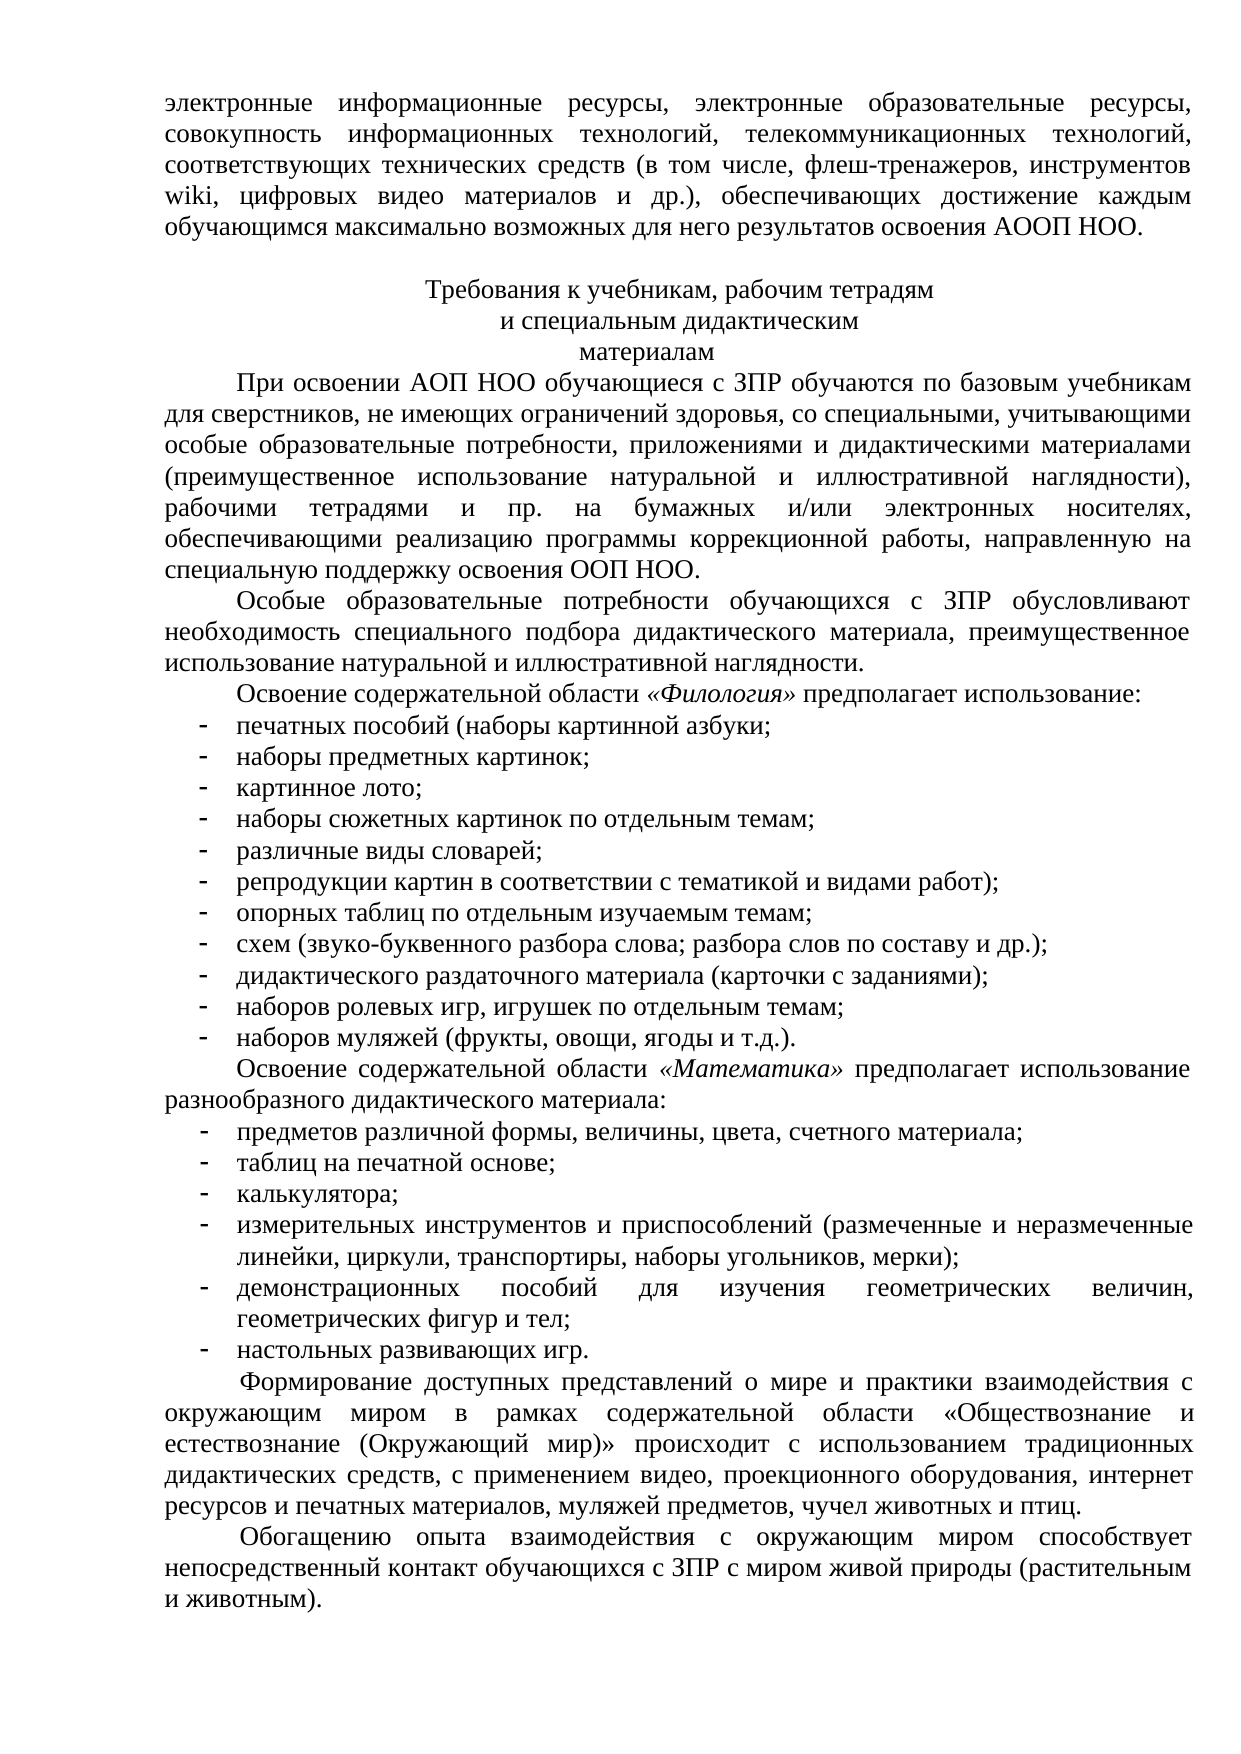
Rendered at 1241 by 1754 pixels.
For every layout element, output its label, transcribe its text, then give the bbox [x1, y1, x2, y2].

list измерительных инструментов и приспособлений (размеченные и неразмеченные линейки, циркули, транспортиры, наборы угольников, мерки); [199, 1208, 1195, 1271]
list калькулятора; [199, 1177, 1195, 1208]
list наборов муляжей (фрукты, овощи, ягоды и т.д.). [199, 1021, 1195, 1052]
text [164, 86, 1193, 242]
list наборы предметных картинок; [199, 740, 1195, 771]
list дидактического раздаточного материала (карточки с заданиями); [199, 959, 1195, 990]
text Формирование доступных представлений о мире и практики взаимодействия с окружающим миром в рамках содержательной области «Обществознание и естествознание (Окружающий мир)» происходит с использованием традиционных дидактических средств, с применением видео, проекционного оборудования, интернет ресурсов и печатных материалов, муляжей предметов, чучел животных и птиц. [164, 1364, 1195, 1520]
list предметов различной формы, величины, цвета, счетного материала; [199, 1115, 1195, 1146]
list демонстрационных пособий для изучения геометрических величин, геометрических фигур и тел; [199, 1271, 1195, 1333]
list настольных развивающих игр. [199, 1333, 1195, 1364]
text При освоении АОП НОО обучающиеся с ЗПР обучаются по базовым учебникам для сверстников, не имеющих ограничений здоровья, со специальными, учитывающими особые образовательные потребности, приложениями и дидактическими материалами (преимущественное использование натуральной и иллюстративной наглядности), рабочими тетрадями и пр. на бумажных и/или электронных носителях, обеспечивающими реализацию программы коррекционной работы, направленную на специальную поддержку освоения ООП НОО. [164, 366, 1193, 584]
text материалам [579, 335, 1195, 366]
list различные виды словарей; [199, 834, 1195, 865]
list наборов ролевых игр, игрушек по отдельным темам; [199, 990, 1195, 1021]
text Обогащению опыта взаимодействия с окружающим миром способствует непосредственный контакт обучающихся с ЗПР с миром живой природы (растительным и животным). [164, 1520, 1193, 1614]
list репродукции картин в соответствии с тематикой и видами работ); [199, 865, 1195, 896]
list картинное лото; [199, 771, 1195, 802]
list опорных таблиц по отдельным изучаемым темам; [199, 896, 1195, 927]
list печатных пособий (наборы картинной азбуки; [199, 709, 1195, 740]
text и специальным дидактическим [164, 304, 1195, 335]
text Особые образовательные потребности обучающихся с ЗПР обусловливают необходимость специального подбора дидактического материала, преимущественное использование натуральной и иллюстративной наглядности. [164, 584, 1191, 678]
list наборы сюжетных картинок по отдельным темам; [199, 802, 1195, 834]
list таблиц на печатной основе; [199, 1146, 1195, 1177]
text Освоение содержательной области «Филология» предполагает использование: [164, 678, 1191, 709]
text Требования к учебникам, рабочим тетрадям [164, 273, 1195, 304]
text Освоение содержательной области «Математика» предполагает использование разнообразного дидактического материала: [164, 1052, 1191, 1115]
list схем (звуко-буквенного разбора слова; разбора слов по составу и др.); [199, 927, 1195, 959]
